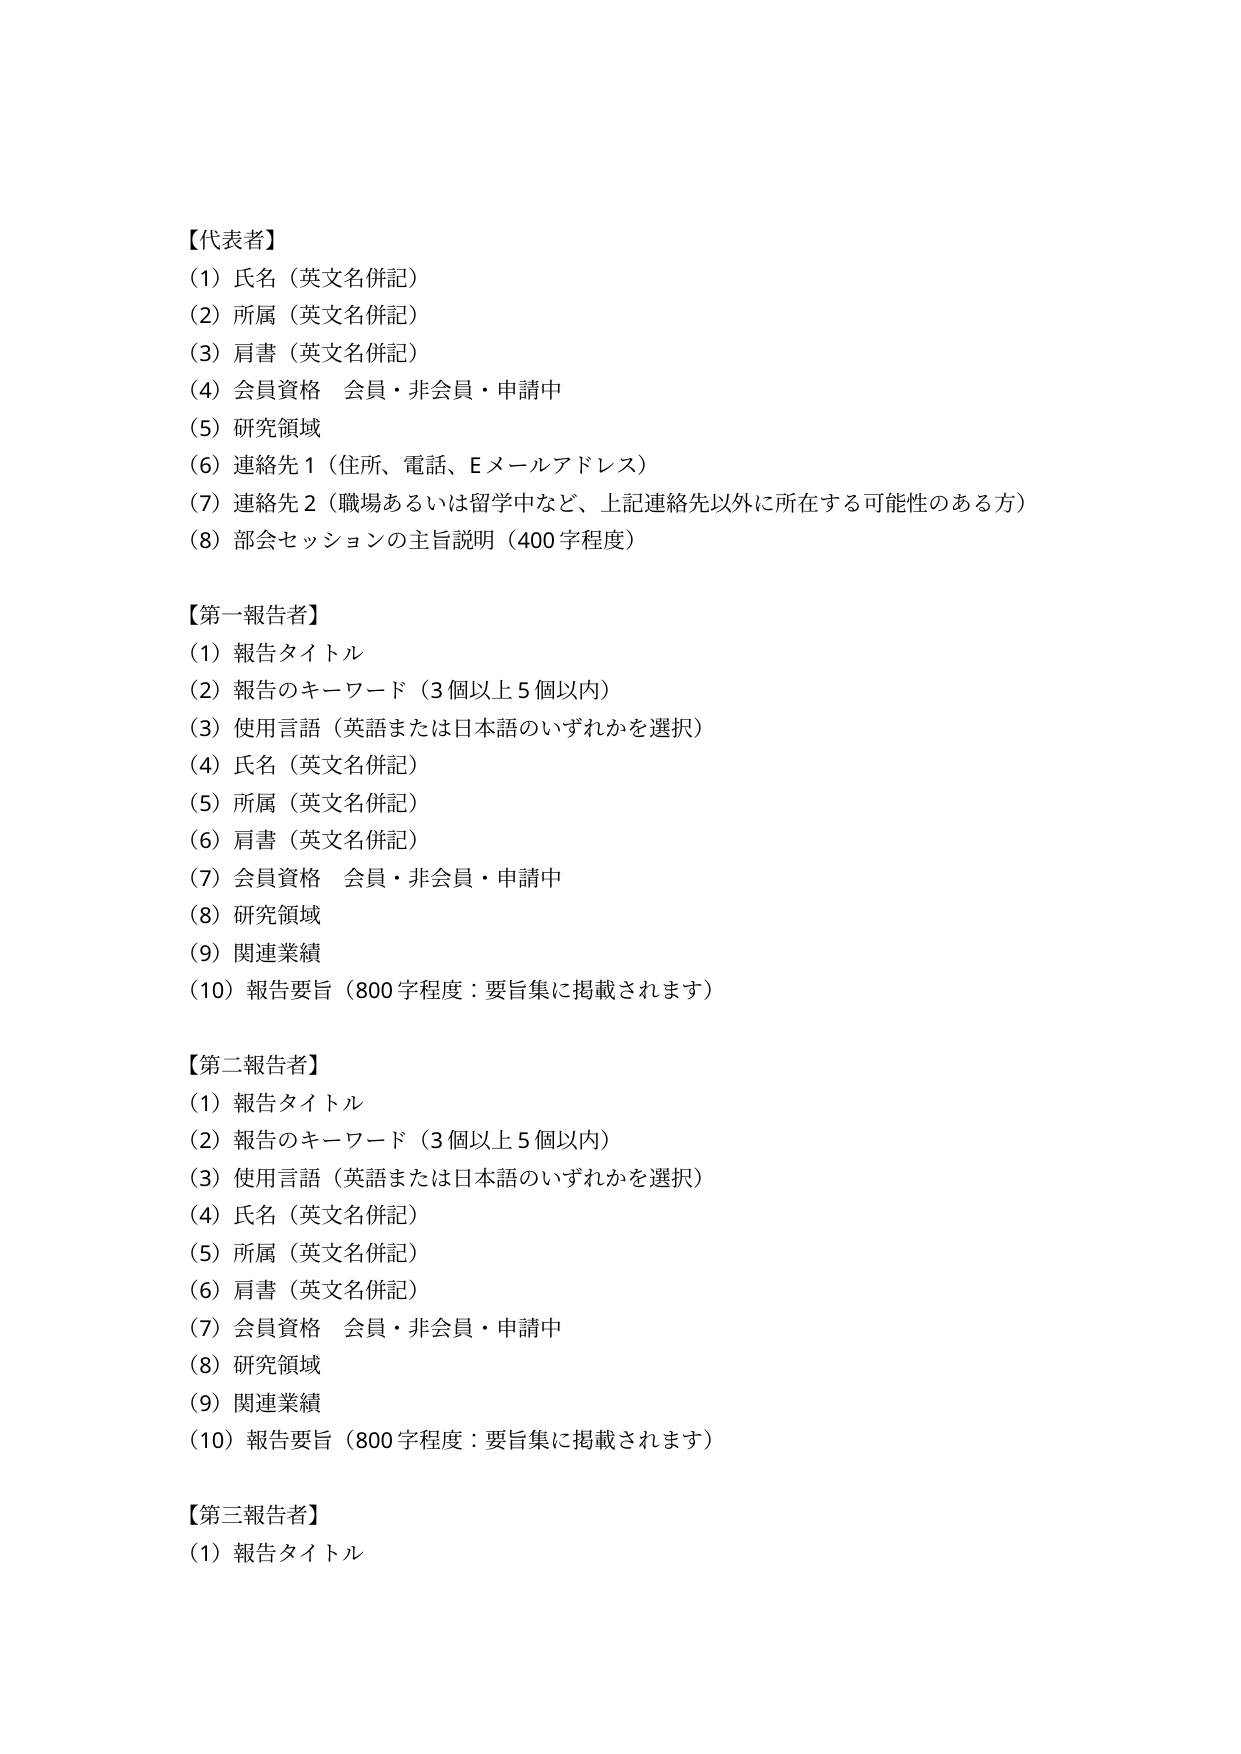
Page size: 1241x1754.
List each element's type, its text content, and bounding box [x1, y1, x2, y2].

text （1）報告タイトル [177, 633, 1063, 671]
text （6）連絡先1（住所、電話、Eメールアドレス） [177, 446, 1063, 483]
text （4）氏名（英文名併記） [177, 1196, 1063, 1233]
text （1）報告タイトル [177, 1533, 1063, 1571]
text （5）研究領域 [177, 408, 1063, 446]
text 【第二報告者】 [177, 1046, 1063, 1083]
text （6）肩書（英文名併記） [177, 1271, 1063, 1308]
text 【代表者】 [177, 221, 1063, 258]
text （9）関連業績 [177, 1383, 1063, 1421]
text （3）使用言語（英語または日本語のいずれかを選択） [177, 1158, 1063, 1196]
text （2）所属（英文名併記） [177, 296, 1063, 333]
text （3）肩書（英文名併記） [177, 333, 1063, 371]
text （3）使用言語（英語または日本語のいずれかを選択） [177, 708, 1063, 746]
text （6）肩書（英文名併記） [177, 821, 1063, 858]
text （7）会員資格 会員・非会員・申請中 [177, 1308, 1063, 1346]
text （1）報告タイトル [177, 1083, 1063, 1121]
text （9）関連業績 [177, 933, 1063, 971]
text （5）所属（英文名併記） [177, 1233, 1063, 1271]
text （10）報告要旨（800字程度：要旨集に掲載されます） [177, 971, 1063, 1008]
text （1）氏名（英文名併記） [177, 258, 1063, 296]
text （10）報告要旨（800字程度：要旨集に掲載されます） [177, 1421, 1063, 1458]
text （7）会員資格 会員・非会員・申請中 [177, 858, 1063, 896]
text （8）研究領域 [177, 1346, 1063, 1383]
text （5）所属（英文名併記） [177, 783, 1063, 821]
text （2）報告のキーワード（3個以上5個以内） [177, 671, 1063, 708]
text （7）連絡先2（職場あるいは留学中など、上記連絡先以外に所在する可能性のある方） [177, 483, 1063, 521]
text 【第三報告者】 [177, 1496, 1063, 1533]
text （2）報告のキーワード（3個以上5個以内） [177, 1121, 1063, 1158]
text （8）研究領域 [177, 896, 1063, 933]
text （8）部会セッションの主旨説明（400字程度） [177, 521, 1063, 558]
text （4）会員資格 会員・非会員・申請中 [177, 371, 1063, 408]
text 【第一報告者】 [177, 596, 1063, 633]
text （4）氏名（英文名併記） [177, 746, 1063, 783]
